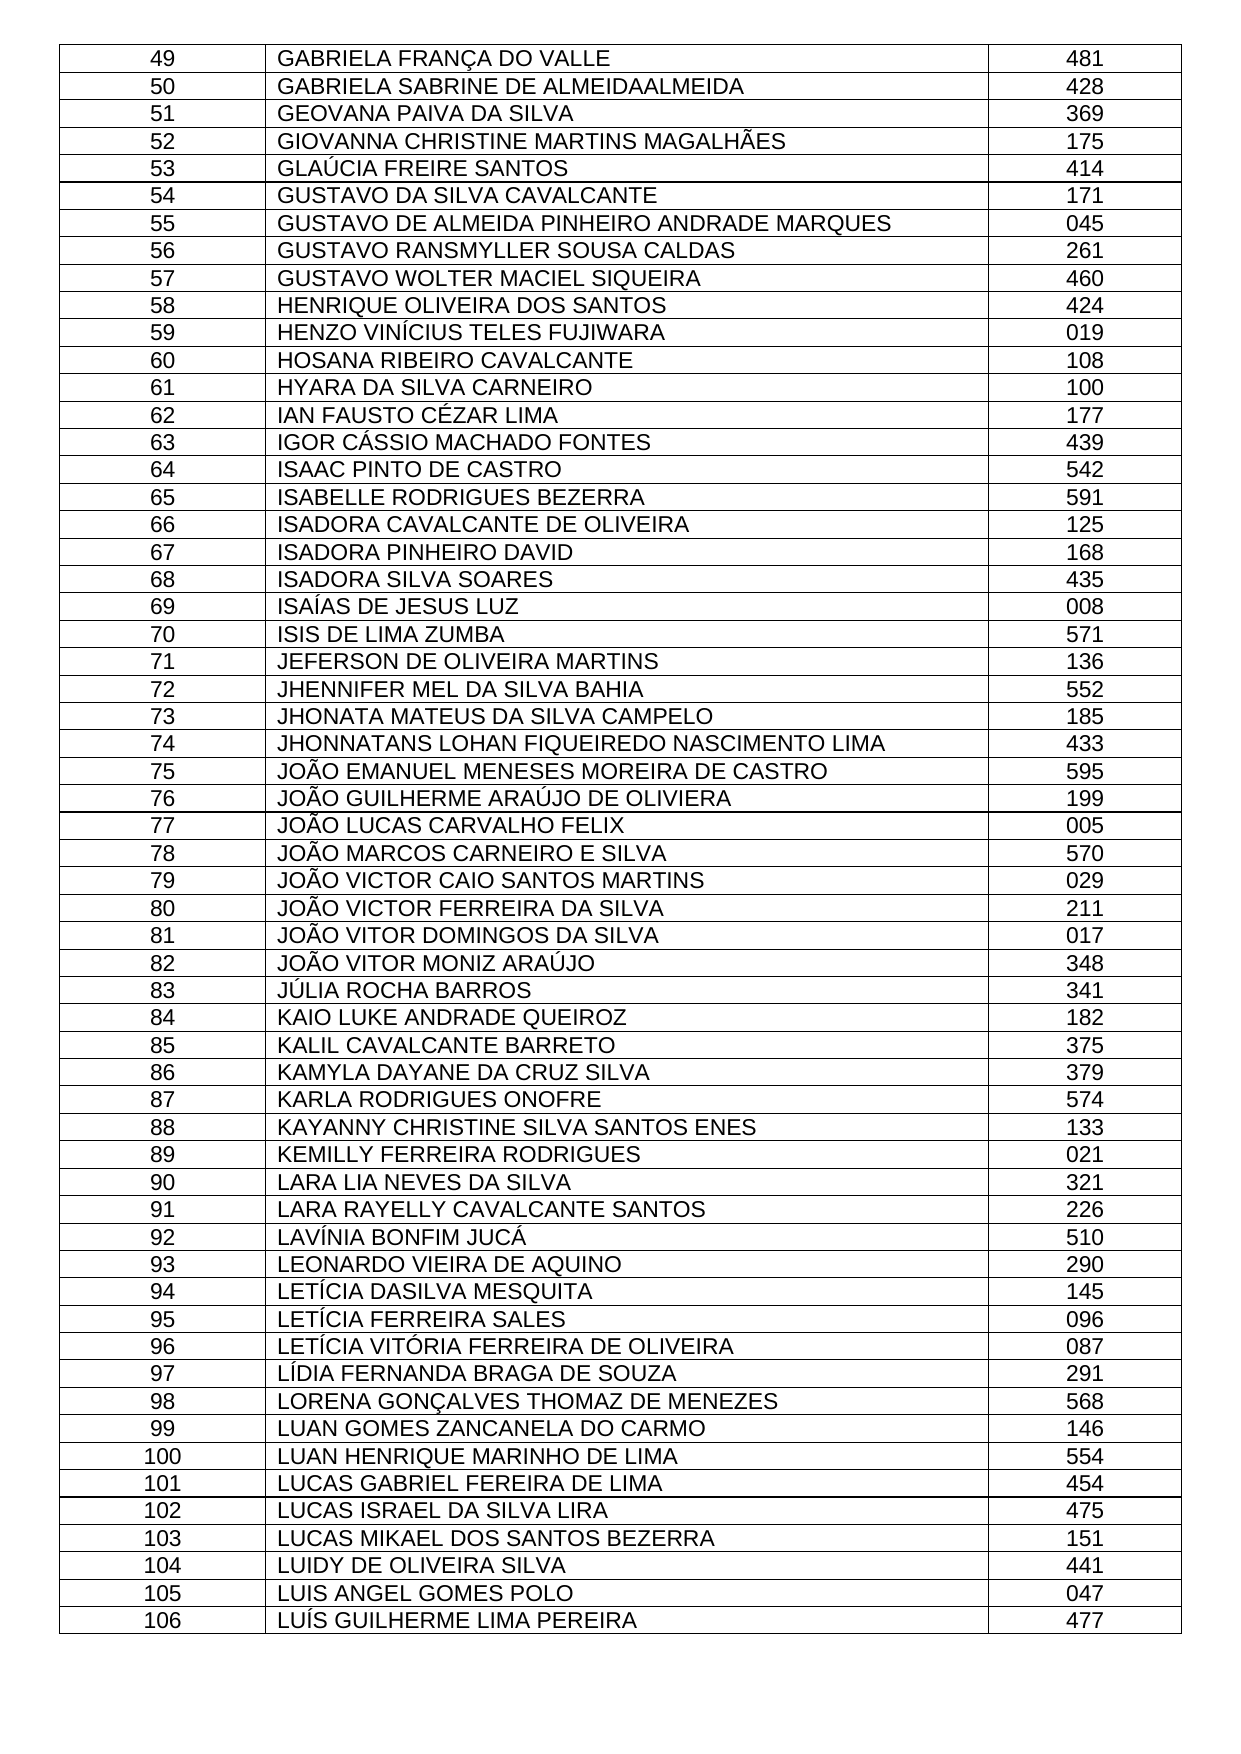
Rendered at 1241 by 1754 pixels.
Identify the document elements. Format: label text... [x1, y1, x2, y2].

table_cell 78 [60, 840, 265, 866]
table_cell 125 [989, 511, 1181, 537]
table_cell 93 [60, 1251, 265, 1277]
table_cell 435 [989, 566, 1181, 592]
table_cell 94 [60, 1278, 265, 1304]
table_cell LUIS ANGEL GOMES POLO [266, 1580, 988, 1606]
table_cell ISABELLE RODRIGUES BEZERRA [266, 484, 988, 510]
table_cell 261 [989, 237, 1181, 263]
table_cell 552 [989, 676, 1181, 702]
table_cell GABRIELA FRANÇA DO VALLE [266, 45, 988, 72]
table_cell 62 [60, 402, 265, 428]
table_cell 59 [60, 319, 265, 346]
table_cell IGOR CÁSSIO MACHADO FONTES [266, 429, 988, 455]
table_cell 475 [989, 1498, 1181, 1524]
table_cell GABRIELA SABRINE DE ALMEIDAALMEIDA [266, 73, 988, 99]
table_cell 100 [989, 374, 1181, 401]
table_cell 379 [989, 1059, 1181, 1085]
table_cell 90 [60, 1169, 265, 1195]
table_cell KALIL CAVALCANTE BARRETO [266, 1032, 988, 1058]
table_cell JOÃO VICTOR FERREIRA DA SILVA [266, 895, 988, 921]
table_cell 55 [60, 210, 265, 236]
table_cell 105 [60, 1580, 265, 1606]
table_cell ISAÍAS DE JESUS LUZ [266, 593, 988, 620]
table_cell 177 [989, 402, 1181, 428]
table_cell 106 [60, 1607, 265, 1633]
table_cell 102 [60, 1498, 265, 1524]
table_cell 104 [60, 1552, 265, 1578]
table_cell 57 [60, 265, 265, 291]
table_cell 98 [60, 1388, 265, 1414]
table_cell 570 [989, 840, 1181, 866]
table_cell 348 [989, 950, 1181, 976]
table_cell 171 [989, 183, 1181, 209]
table_cell 424 [989, 292, 1181, 318]
table_cell 145 [989, 1278, 1181, 1304]
table_cell 369 [989, 100, 1181, 127]
table_cell LETÍCIA VITÓRIA FERREIRA DE OLIVEIRA [266, 1333, 988, 1359]
table_cell 571 [989, 621, 1181, 647]
table_cell 75 [60, 758, 265, 784]
table_cell LORENA GONÇALVES THOMAZ DE MENEZES [266, 1388, 988, 1414]
table_cell 433 [989, 730, 1181, 757]
table_cell JOÃO VITOR MONIZ ARAÚJO [266, 950, 988, 976]
table_cell 95 [60, 1306, 265, 1332]
table_cell 101 [60, 1470, 265, 1496]
table_cell HYARA DA SILVA CARNEIRO [266, 374, 988, 401]
table_cell 510 [989, 1224, 1181, 1250]
table_cell 58 [60, 292, 265, 318]
table_cell 574 [989, 1086, 1181, 1113]
table_cell GUSTAVO DA SILVA CAVALCANTE [266, 183, 988, 209]
table_cell 199 [989, 785, 1181, 811]
table_cell LUCAS MIKAEL DOS SANTOS BEZERRA [266, 1525, 988, 1551]
table_cell JOÃO VICTOR CAIO SANTOS MARTINS [266, 867, 988, 894]
table_cell 65 [60, 484, 265, 510]
table_cell 71 [60, 648, 265, 674]
table_cell 100 [60, 1443, 265, 1469]
table_cell JOÃO MARCOS CARNEIRO E SILVA [266, 840, 988, 866]
table_cell 96 [60, 1333, 265, 1359]
table_cell 72 [60, 676, 265, 702]
table_cell LÍDIA FERNANDA BRAGA DE SOUZA [266, 1360, 988, 1387]
table_cell 74 [60, 730, 265, 757]
table_cell LETÍCIA DASILVA MESQUITA [266, 1278, 988, 1304]
table_cell JOÃO EMANUEL MENESES MOREIRA DE CASTRO [266, 758, 988, 784]
table_cell 008 [989, 593, 1181, 620]
table_cell KAYANNY CHRISTINE SILVA SANTOS ENES [266, 1114, 988, 1140]
table_cell 66 [60, 511, 265, 537]
table_cell 53 [60, 155, 265, 181]
table_cell 68 [60, 566, 265, 592]
table_cell 029 [989, 867, 1181, 894]
table_cell 92 [60, 1224, 265, 1250]
table_cell 047 [989, 1580, 1181, 1606]
table_cell 70 [60, 621, 265, 647]
table_cell 087 [989, 1333, 1181, 1359]
table_cell JOÃO GUILHERME ARAÚJO DE OLIVIERA [266, 785, 988, 811]
table_cell 477 [989, 1607, 1181, 1633]
table_cell 54 [60, 183, 265, 209]
table_cell GLAÚCIA FREIRE SANTOS [266, 155, 988, 181]
table_cell LUCAS ISRAEL DA SILVA LIRA [266, 1498, 988, 1524]
table_cell 64 [60, 456, 265, 483]
table_cell 82 [60, 950, 265, 976]
table_cell 481 [989, 45, 1181, 72]
table_cell 85 [60, 1032, 265, 1058]
table_cell 151 [989, 1525, 1181, 1551]
table_cell 045 [989, 210, 1181, 236]
table_cell 375 [989, 1032, 1181, 1058]
table_cell 63 [60, 429, 265, 455]
table_cell 77 [60, 813, 265, 839]
table_cell 454 [989, 1470, 1181, 1496]
table_cell 341 [989, 977, 1181, 1003]
table_cell LAVÍNIA BONFIM JUCÁ [266, 1224, 988, 1250]
table_cell 595 [989, 758, 1181, 784]
table_cell 81 [60, 922, 265, 948]
table_cell 83 [60, 977, 265, 1003]
table_cell 76 [60, 785, 265, 811]
table_cell KAMYLA DAYANE DA CRUZ SILVA [266, 1059, 988, 1085]
table_cell 80 [60, 895, 265, 921]
table_cell 91 [60, 1196, 265, 1222]
table_cell 103 [60, 1525, 265, 1551]
table_cell 185 [989, 703, 1181, 729]
table_cell 017 [989, 922, 1181, 948]
table_cell KEMILLY FERREIRA RODRIGUES [266, 1141, 988, 1168]
table_cell 096 [989, 1306, 1181, 1332]
table_cell LUAN GOMES ZANCANELA DO CARMO [266, 1415, 988, 1442]
table_cell 168 [989, 539, 1181, 565]
table_cell 99 [60, 1415, 265, 1442]
table_cell LUCAS GABRIEL FEREIRA DE LIMA [266, 1470, 988, 1496]
table_cell 97 [60, 1360, 265, 1387]
table_cell GUSTAVO RANSMYLLER SOUSA CALDAS [266, 237, 988, 263]
table_cell 73 [60, 703, 265, 729]
table_cell ISIS DE LIMA ZUMBA [266, 621, 988, 647]
table_cell JHONNATANS LOHAN FIQUEIREDO NASCIMENTO LIMA [266, 730, 988, 757]
table_cell 182 [989, 1004, 1181, 1031]
table_cell IAN FAUSTO CÉZAR LIMA [266, 402, 988, 428]
table_cell 88 [60, 1114, 265, 1140]
table_cell 019 [989, 319, 1181, 346]
table_cell LETÍCIA FERREIRA SALES [266, 1306, 988, 1332]
table_cell JOÃO LUCAS CARVALHO FELIX [266, 813, 988, 839]
table_cell 108 [989, 347, 1181, 373]
table_cell 211 [989, 895, 1181, 921]
table_cell LARA LIA NEVES DA SILVA [266, 1169, 988, 1195]
table_cell 175 [989, 128, 1181, 154]
table_cell JHENNIFER MEL DA SILVA BAHIA [266, 676, 988, 702]
table_cell 146 [989, 1415, 1181, 1442]
table_cell LUIDY DE OLIVEIRA SILVA [266, 1552, 988, 1578]
table_cell 441 [989, 1552, 1181, 1578]
table_cell 51 [60, 100, 265, 127]
table_cell GUSTAVO DE ALMEIDA PINHEIRO ANDRADE MARQUES [266, 210, 988, 236]
table_cell 460 [989, 265, 1181, 291]
table_cell 89 [60, 1141, 265, 1168]
table_cell JÚLIA ROCHA BARROS [266, 977, 988, 1003]
table_cell JHONATA MATEUS DA SILVA CAMPELO [266, 703, 988, 729]
table_cell 79 [60, 867, 265, 894]
table_cell HENRIQUE OLIVEIRA DOS SANTOS [266, 292, 988, 318]
table_cell 290 [989, 1251, 1181, 1277]
table_cell 61 [60, 374, 265, 401]
table_cell JEFERSON DE OLIVEIRA MARTINS [266, 648, 988, 674]
table_cell ISADORA SILVA SOARES [266, 566, 988, 592]
table_cell HOSANA RIBEIRO CAVALCANTE [266, 347, 988, 373]
table_cell KARLA RODRIGUES ONOFRE [266, 1086, 988, 1113]
table_cell 005 [989, 813, 1181, 839]
table_cell LUÍS GUILHERME LIMA PEREIRA [266, 1607, 988, 1633]
table_cell GEOVANA PAIVA DA SILVA [266, 100, 988, 127]
table_cell KAIO LUKE ANDRADE QUEIROZ [266, 1004, 988, 1031]
table_cell 542 [989, 456, 1181, 483]
table_cell LUAN HENRIQUE MARINHO DE LIMA [266, 1443, 988, 1469]
table_cell GUSTAVO WOLTER MACIEL SIQUEIRA [266, 265, 988, 291]
table_cell 84 [60, 1004, 265, 1031]
table_cell 414 [989, 155, 1181, 181]
table_cell 69 [60, 593, 265, 620]
table_cell 86 [60, 1059, 265, 1085]
table_cell HENZO VINÍCIUS TELES FUJIWARA [266, 319, 988, 346]
table_cell 136 [989, 648, 1181, 674]
table_cell 021 [989, 1141, 1181, 1168]
table_cell 321 [989, 1169, 1181, 1195]
table_cell 67 [60, 539, 265, 565]
table_cell 591 [989, 484, 1181, 510]
table_cell 133 [989, 1114, 1181, 1140]
table_cell 568 [989, 1388, 1181, 1414]
table_cell 50 [60, 73, 265, 99]
table_cell 56 [60, 237, 265, 263]
table_cell ISADORA PINHEIRO DAVID [266, 539, 988, 565]
table_cell LEONARDO VIEIRA DE AQUINO [266, 1251, 988, 1277]
table_cell ISADORA CAVALCANTE DE OLIVEIRA [266, 511, 988, 537]
table_cell 52 [60, 128, 265, 154]
table_cell 49 [60, 45, 265, 72]
table_cell 226 [989, 1196, 1181, 1222]
table_cell 554 [989, 1443, 1181, 1469]
table_cell ISAAC PINTO DE CASTRO [266, 456, 988, 483]
table_cell LARA RAYELLY CAVALCANTE SANTOS [266, 1196, 988, 1222]
table_cell 291 [989, 1360, 1181, 1387]
table_cell GIOVANNA CHRISTINE MARTINS MAGALHÃES [266, 128, 988, 154]
table_cell 439 [989, 429, 1181, 455]
table_cell 87 [60, 1086, 265, 1113]
table_cell JOÃO VITOR DOMINGOS DA SILVA [266, 922, 988, 948]
table_cell 428 [989, 73, 1181, 99]
table_cell 60 [60, 347, 265, 373]
